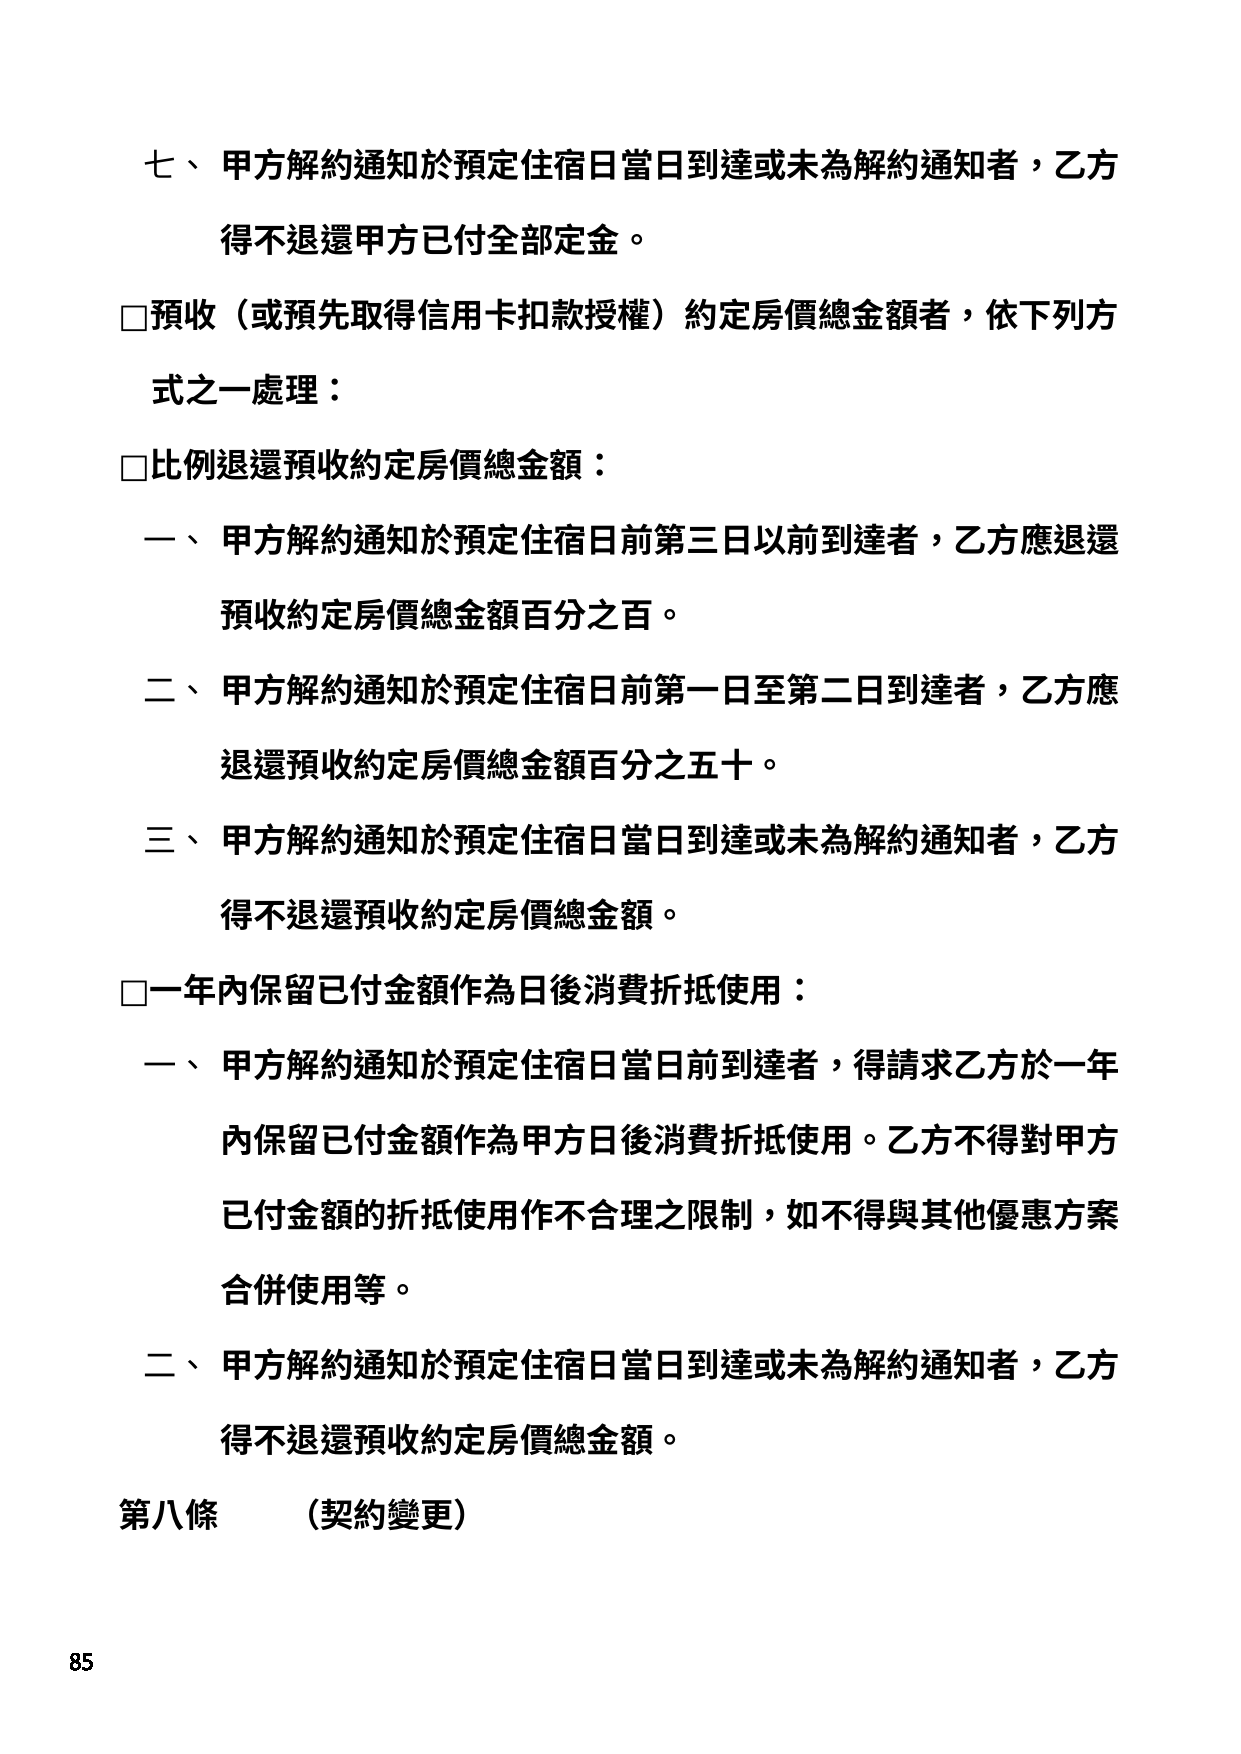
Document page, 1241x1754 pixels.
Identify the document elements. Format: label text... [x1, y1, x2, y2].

list （契約變更） [118, 1475, 1122, 1550]
list 甲方解約通知於預定住宿日當日到達或未為解約通知者，乙方得不退還預收約定房價總金額。 [143, 1325, 1122, 1475]
list 甲方解約通知於預定住宿日當日前到達者，得請求乙方於一年內保留已付金額作為甲方日後消費折抵使用。乙方不得對甲方已付金額的折抵使用作不合理之限制，如不得與其他優惠方案合併使用等。 [143, 1025, 1122, 1325]
list 甲方解約通知於預定住宿日前第一日至第二日到達者，乙方應退還預收約定房價總金額百分之五十。 [143, 650, 1122, 800]
text □預收（或預先取得信用卡扣款授權）約定房價總金額者，依下列方式之一處理： [118, 275, 1122, 425]
text □一年內保留已付金額作為日後消費折抵使用： [118, 950, 1122, 1025]
list 甲方解約通知於預定住宿日當日到達或未為解約通知者，乙方得不退還甲方已付全部定金。 [143, 125, 1122, 275]
text □比例退還預收約定房價總金額： [118, 425, 1122, 500]
list 甲方解約通知於預定住宿日當日到達或未為解約通知者，乙方得不退還預收約定房價總金額。 [143, 800, 1122, 950]
list 甲方解約通知於預定住宿日前第三日以前到達者，乙方應退還預收約定房價總金額百分之百。 [143, 500, 1122, 650]
